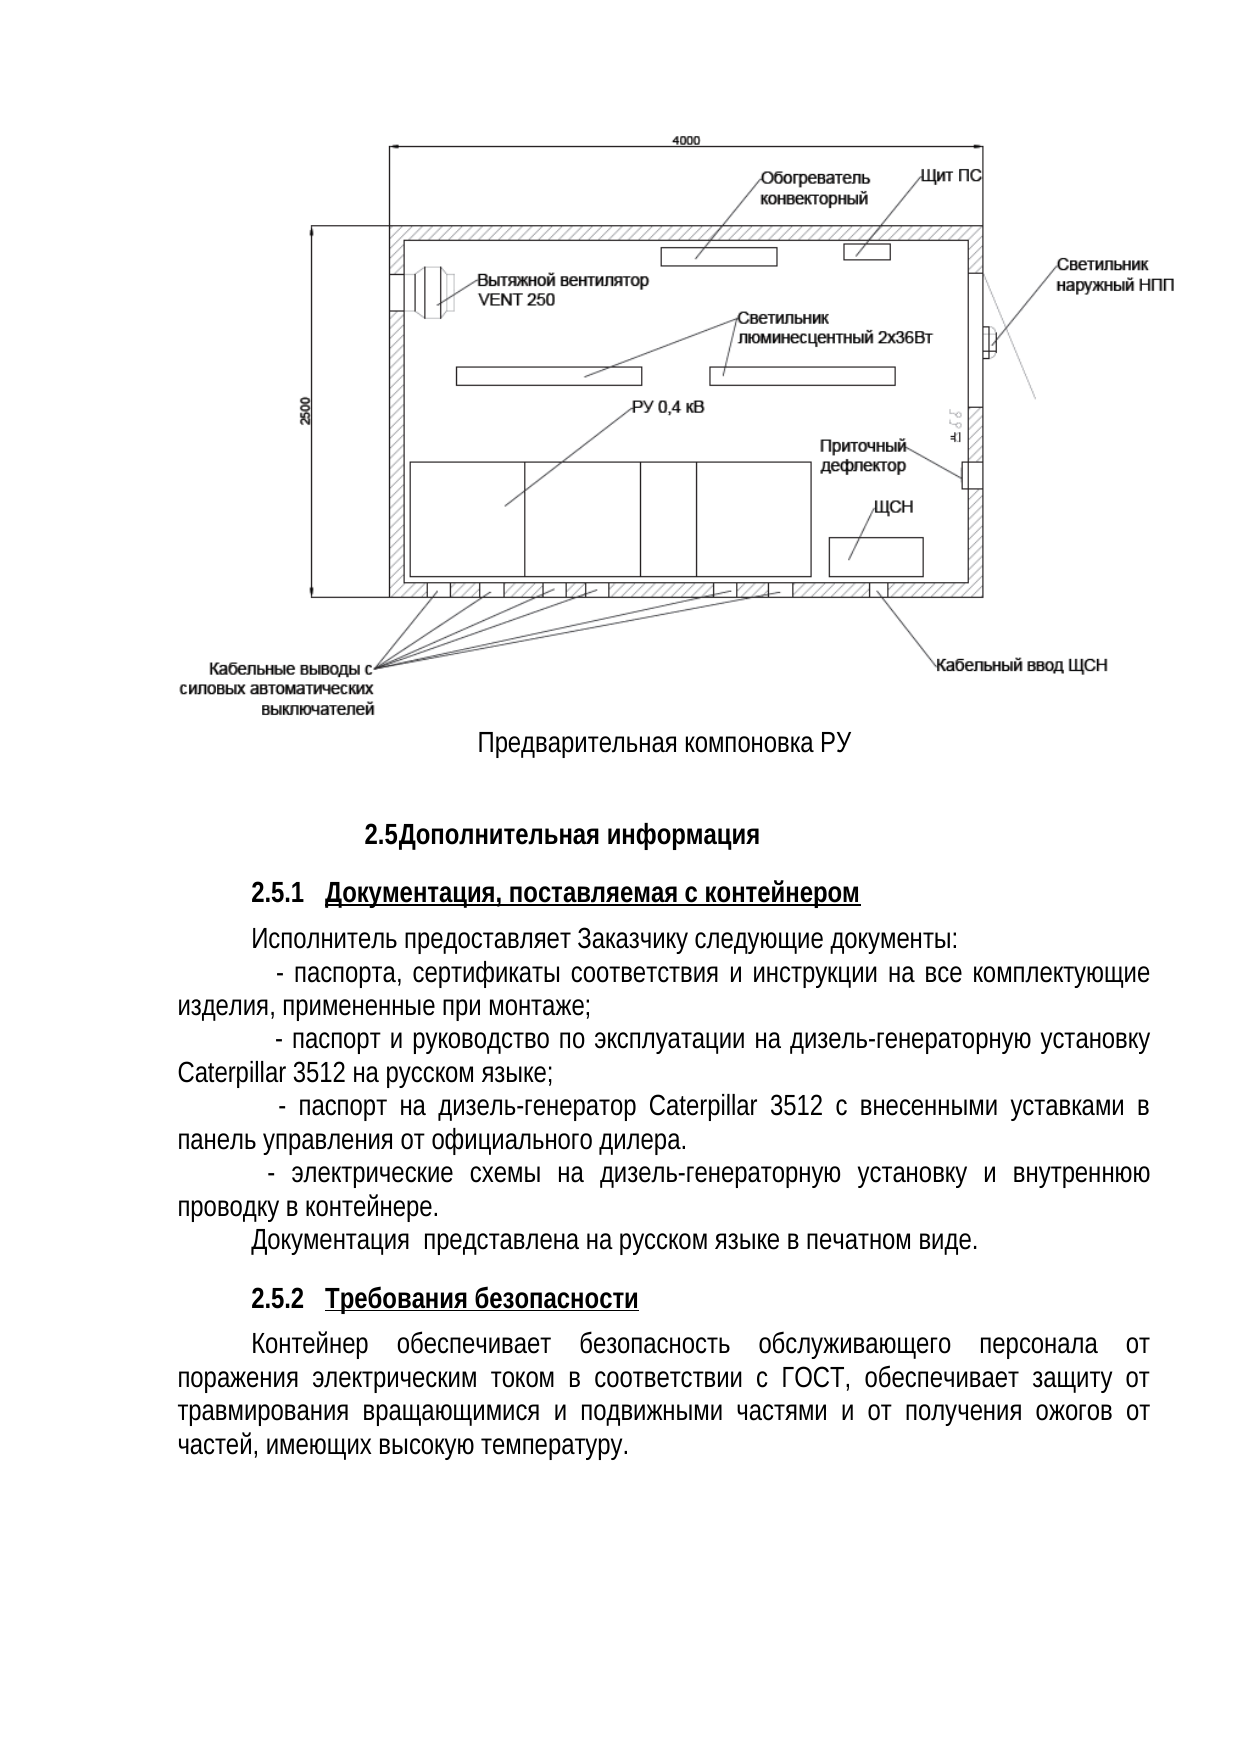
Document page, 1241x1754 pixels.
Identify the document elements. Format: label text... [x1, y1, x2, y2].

list Дополнительная информация [364, 817, 1152, 850]
list Документация, поставляемая с контейнером [251, 875, 1152, 909]
list Требования безопасности [251, 1281, 1152, 1314]
text - паспорт и руководство по эксплуатации на дизель-генераторную установку Caterpillar 3512 на русском языке; [177, 1022, 1152, 1088]
list Предварительная компоновка РУ [177, 726, 1152, 758]
text - паспорта, сертификаты соответствия и инструкции на все комплектующие изделия, примененные при монтаже; [177, 955, 1152, 1022]
text Контейнер обеспечивает безопасность обслуживающего персонала от поражения электрическим током в соответствии с ГОСТ, обеспечивает защиту от травмирования вращающимися и подвижными частями и от получения ожогов от частей, имеющих высокую температуру. [177, 1327, 1152, 1460]
text Документация представлена на русском языке в печатном виде. [251, 1222, 1152, 1256]
text Исполнитель предоставляет Заказчику следующие документы: [177, 921, 1152, 955]
text - электрические схемы на дизель-генераторную установку и внутреннюю проводку в контейнере. [177, 1155, 1152, 1222]
text - паспорт на дизель-генератор Caterpillar 3512 с внесенными уставками в панель управления от официального дилера. [177, 1088, 1152, 1155]
picture [177, 118, 1180, 726]
